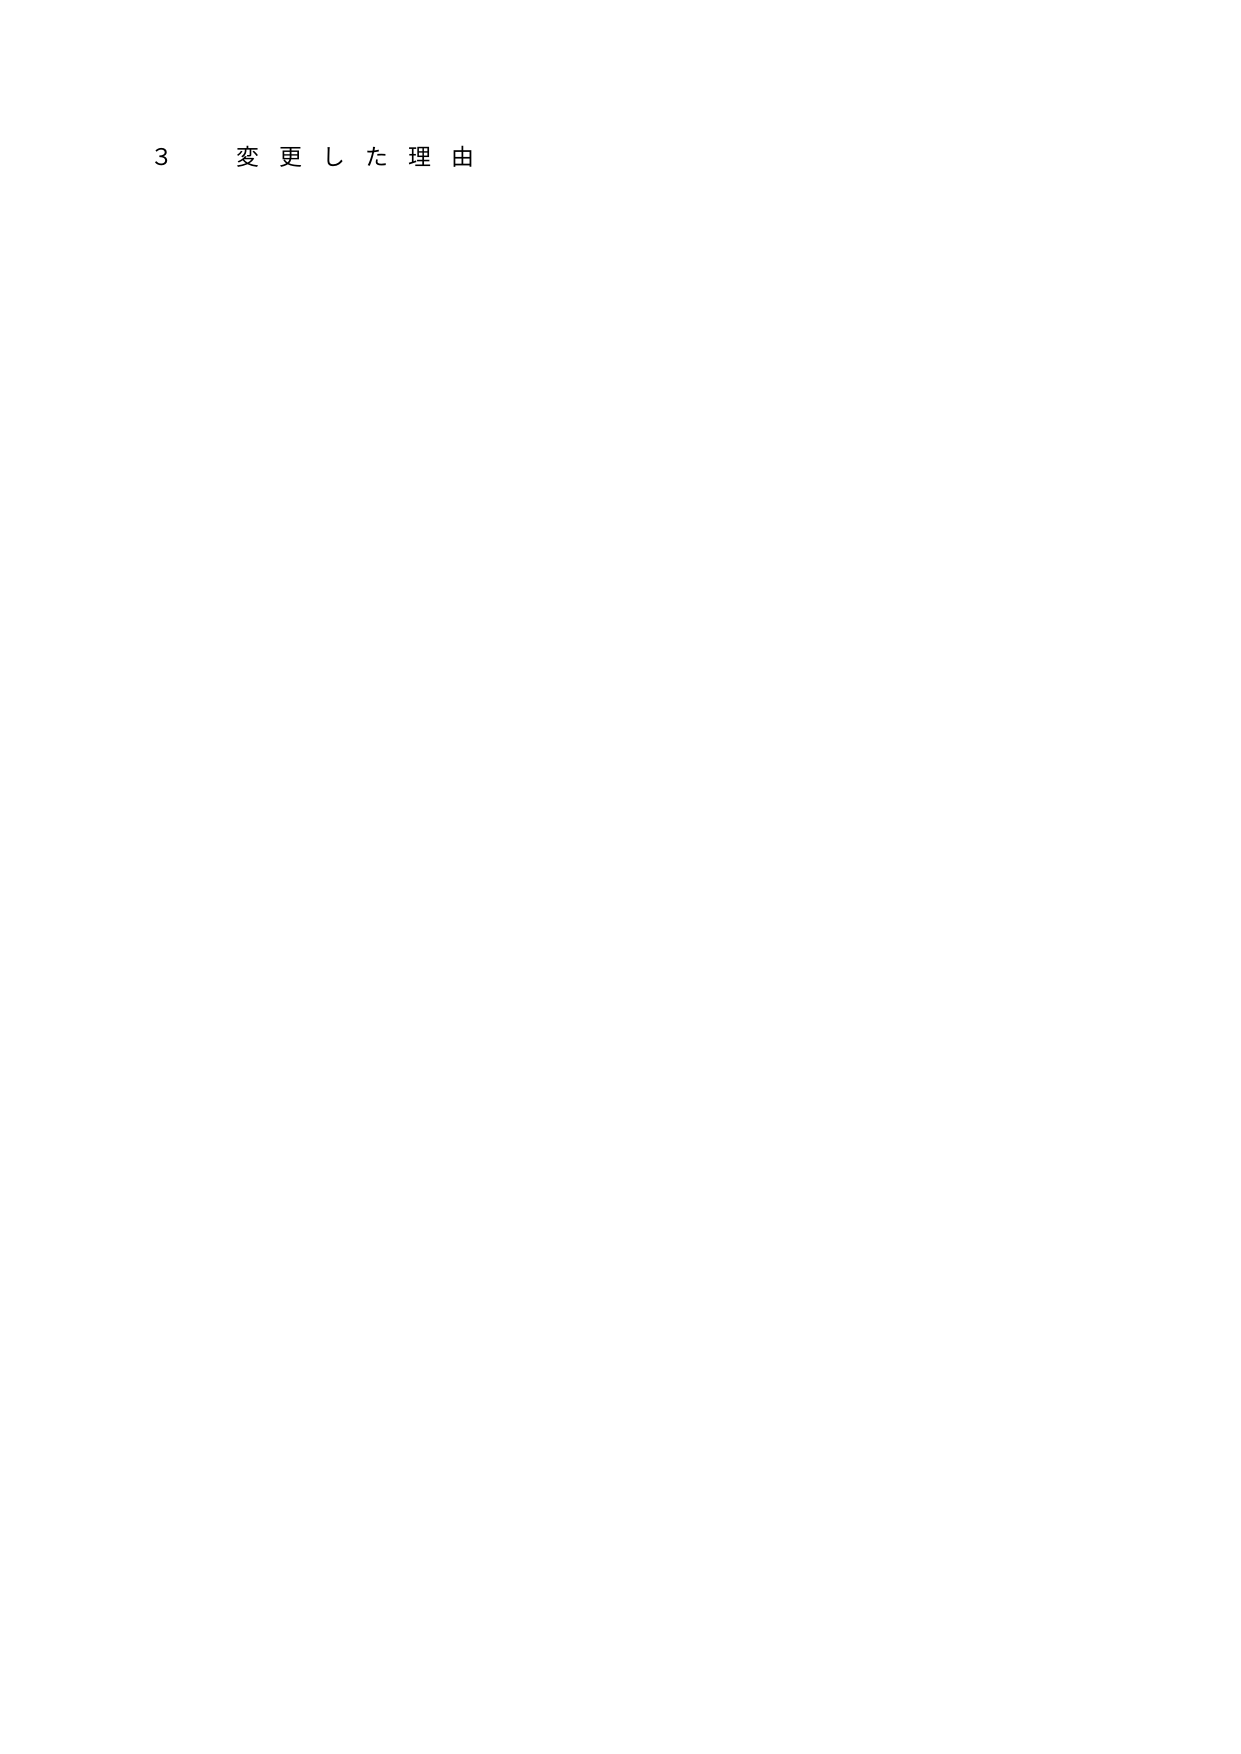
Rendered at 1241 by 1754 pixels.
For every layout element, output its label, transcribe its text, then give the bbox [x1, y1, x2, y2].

text ３ 変更した理由 [150, 132, 1120, 178]
